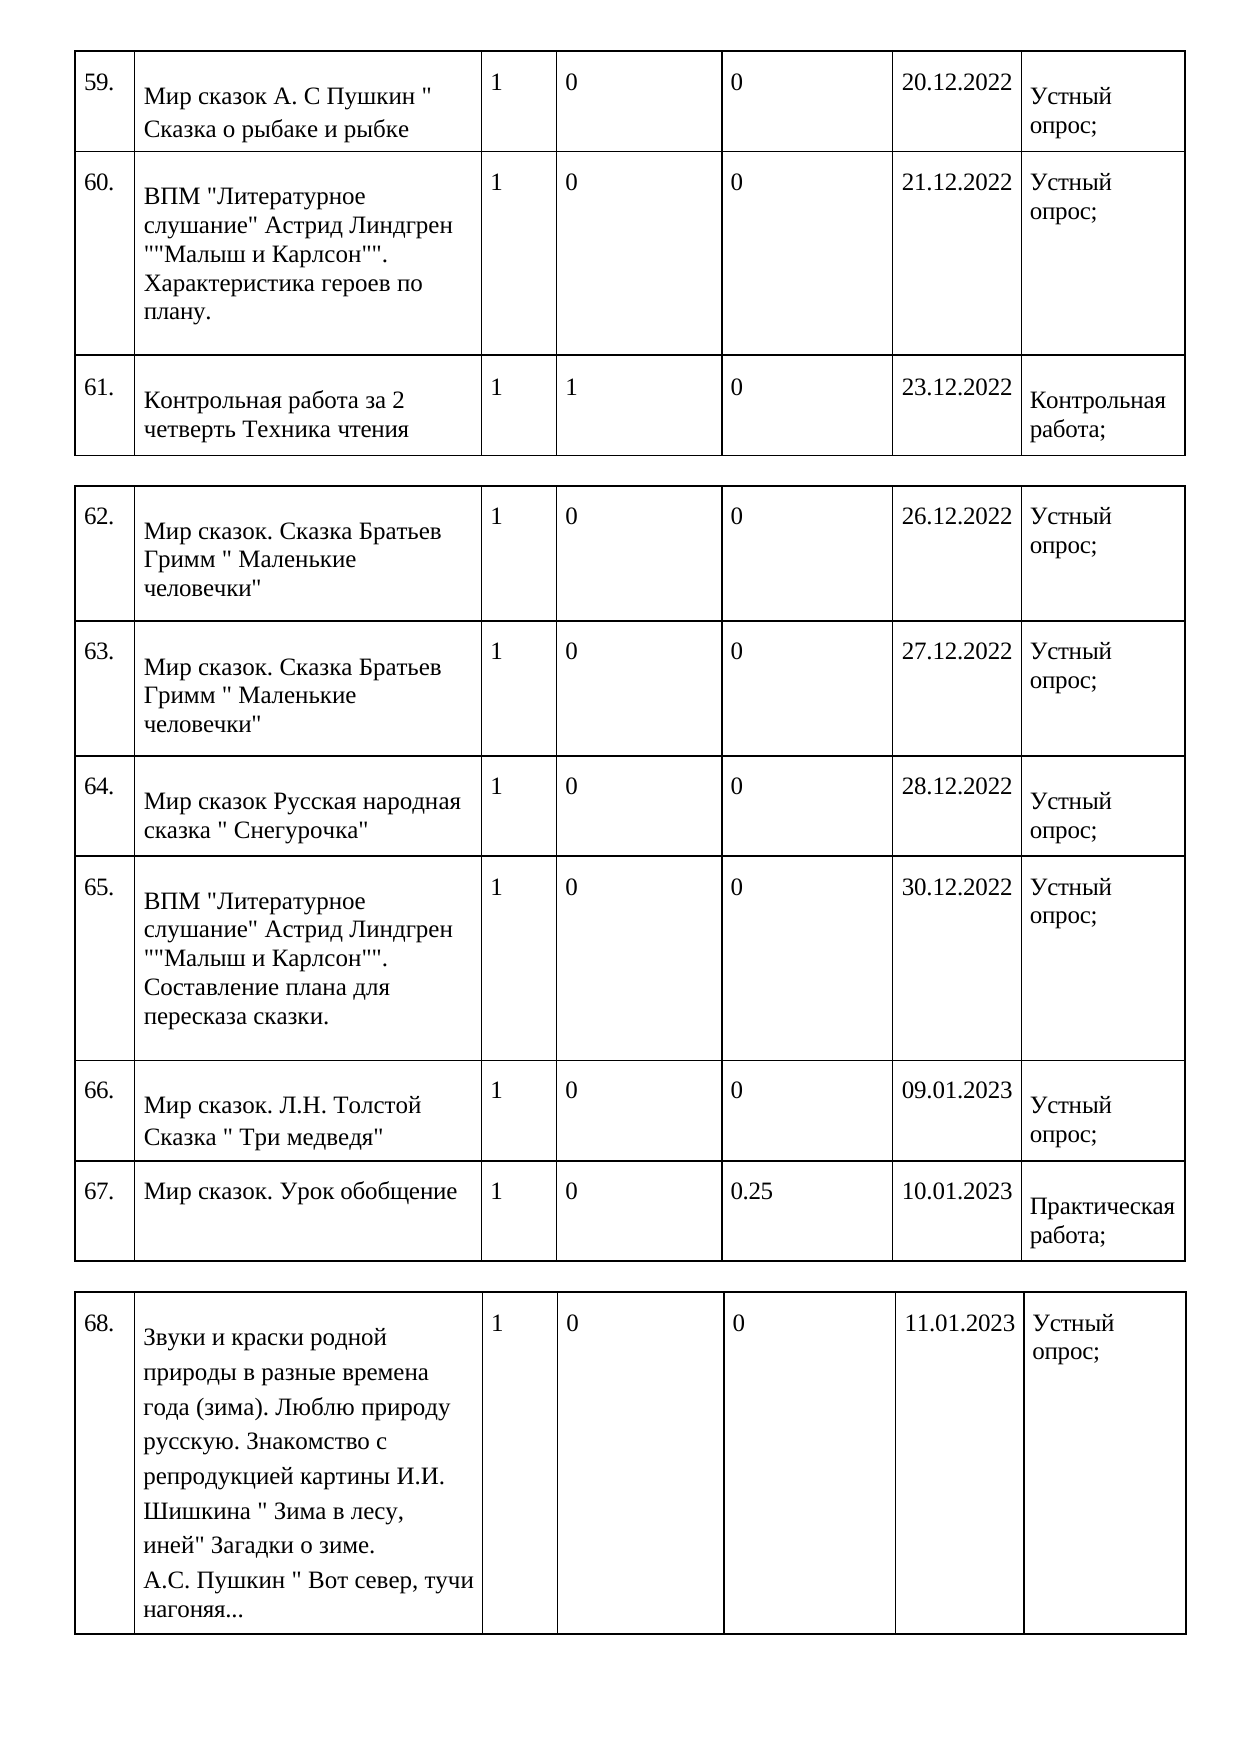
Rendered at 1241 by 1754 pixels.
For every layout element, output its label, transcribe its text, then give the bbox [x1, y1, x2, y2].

table_cell 0 [723, 857, 892, 1059]
table_cell 0 [723, 622, 892, 755]
table_cell 0 [557, 857, 721, 1059]
table_cell 66. [76, 1061, 134, 1160]
table_cell 1 [482, 622, 556, 755]
table_cell 1 [482, 52, 556, 151]
table_header 62. [76, 487, 134, 620]
table_header Мир сказок. Сказка Братьев Гримм " Маленькие человечки" [135, 487, 481, 620]
table_cell 0 [557, 1061, 721, 1160]
table_header Звуки и краски родной природы в разные времена года (зима). Люблю природу русскую. Знакомство с репродукцией картины И.И. Шишкина " Зима в лесу, иней" Загадки о зиме. А.С. Пушкин " Вот север, тучи нагоняя... [135, 1293, 482, 1633]
table_cell 1 [482, 1061, 556, 1160]
table_cell 59. [76, 52, 134, 151]
table_cell 09.01.2023 [893, 1061, 1021, 1160]
table_header 11.01.2023 [896, 1293, 1023, 1633]
table_cell 20.12.2022 [893, 52, 1021, 151]
table_cell 0 [557, 152, 721, 354]
table_cell 0 [557, 622, 721, 755]
table_cell 0 [723, 757, 892, 855]
table_cell 0.25 [723, 1162, 892, 1260]
table_cell 0 [557, 1162, 721, 1260]
table_cell 1 [557, 356, 721, 455]
table_cell Контрольная работа; [1022, 356, 1184, 455]
table_cell ВПМ "Литературное слушание" Астрид Линдгрен ""Малыш и Карлсон"". Характеристика героев по плану. [135, 152, 481, 354]
table_cell 28.12.2022 [893, 757, 1021, 855]
table_cell 1 [482, 857, 556, 1059]
table_header 0 [558, 1293, 723, 1633]
table_header 1 [482, 487, 556, 620]
table_cell Практическая работа; [1022, 1162, 1184, 1260]
table_cell Устный опрос; [1022, 857, 1184, 1059]
table_cell 0 [557, 52, 721, 151]
table_header 0 [557, 487, 721, 620]
table_cell 60. [76, 152, 134, 354]
table_cell 63. [76, 622, 134, 755]
table_cell 1 [482, 1162, 556, 1260]
table_cell Мир сказок. Л.Н. Толстой Сказка " Три медведя" [135, 1061, 481, 1160]
table_cell Устный опрос; [1022, 622, 1184, 755]
table_header 1 [483, 1293, 557, 1633]
table_cell 23.12.2022 [893, 356, 1021, 455]
table_header 68. [76, 1293, 134, 1633]
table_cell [135, 52, 481, 151]
table_cell 1 [482, 356, 556, 455]
table_cell ВПМ "Литературное слушание" Астрид Линдгрен ""Малыш и Карлсон"". Составление плана для пересказа сказки. [135, 857, 481, 1059]
table_header Устный опрос; [1025, 1293, 1185, 1633]
table_header 0 [725, 1293, 895, 1633]
table_cell Устный опрос; [1022, 757, 1184, 855]
table_cell 0 [723, 1061, 892, 1160]
table_cell 30.12.2022 [893, 857, 1021, 1059]
table_cell Устный опрос; [1022, 52, 1184, 151]
table_cell 27.12.2022 [893, 622, 1021, 755]
table_cell Контрольная работа за 2 четверть Техника чтения [135, 356, 481, 455]
table_header Устный опрос; [1022, 487, 1184, 620]
table_cell Мир сказок Русская народная сказка " Снегурочка" [135, 757, 481, 855]
table_cell 61. [76, 356, 134, 455]
table_cell 0 [723, 356, 892, 455]
table_header 0 [723, 487, 892, 620]
table_header 26.12.2022 [893, 487, 1021, 620]
table_cell 64. [76, 757, 134, 855]
table_cell 1 [482, 757, 556, 855]
table_cell 1 [482, 152, 556, 354]
table_cell 10.01.2023 [893, 1162, 1021, 1260]
table_cell Устный опрос; [1022, 1061, 1184, 1160]
table_cell 0 [557, 757, 721, 855]
table_cell 0 [723, 152, 892, 354]
table_cell Мир сказок. Урок обобщение [135, 1162, 481, 1260]
table_cell Устный опрос; [1022, 152, 1184, 354]
table_cell 67. [76, 1162, 134, 1260]
table_cell 21.12.2022 [893, 152, 1021, 354]
table_cell 0 [723, 52, 892, 151]
table_cell 65. [76, 857, 134, 1059]
table_cell Мир сказок. Сказка Братьев Гримм " Маленькие человечки" [135, 622, 481, 755]
